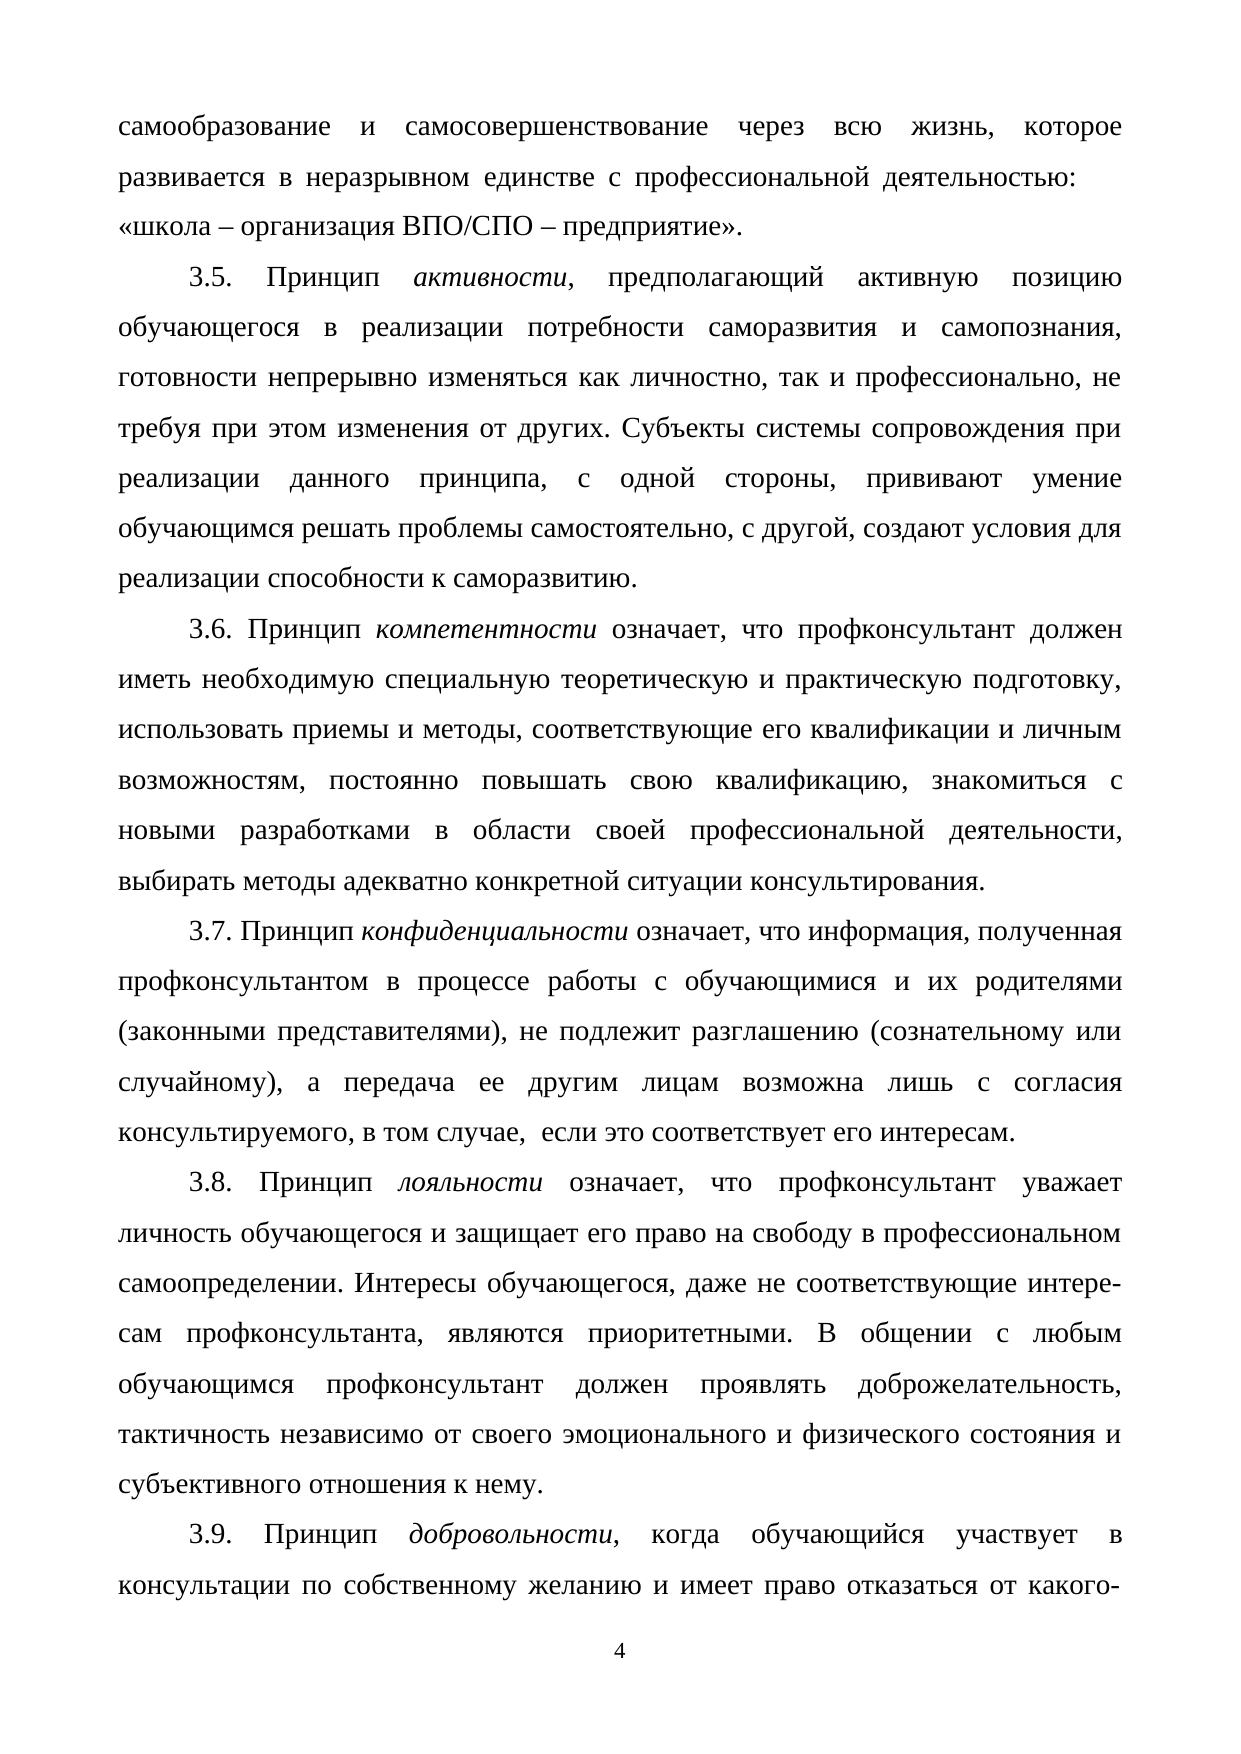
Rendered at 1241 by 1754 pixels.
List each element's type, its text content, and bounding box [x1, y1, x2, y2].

list Принцип конфиденциальности означает, что информация, полученная профконсультантом в процессе работы с обучающимися и их родителями (законными представителями), не подлежит разглашению (сознательному или случайному), а передача ее другим лицам возможна лишь с согласия консультируемого, в том случае, если это соответствует его интересам. [118, 913, 1122, 1148]
text «школа – организация ВПО/СПО – предприятие». [118, 209, 1134, 242]
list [118, 108, 1122, 192]
list Принцип лояльности означает, что профконсультант уважает личность обучающегося и защищает его право на свободу в профессиональном самоопределении. Интересы обучающегося, даже не соответствующие интере- сам профконсультанта, являются приоритетными. В общении с любым обучающимся профконсультант должен проявлять доброжелательность, тактичность независимо от своего эмоционального и физического состояния и субъективного отношения к нему. [118, 1164, 1122, 1500]
list Принцип компетентности означает, что профконсультант должен иметь необходимую специальную теоретическую и практическую подготовку, использовать приемы и методы, соответствующие его квалификации и личным возможностям, постоянно повышать свою квалификацию, знакомиться с новыми разработками в области своей профессиональной деятельности, выбирать методы адекватно конкретной ситуации консультирования. [118, 611, 1123, 896]
list Принцип добровольности, когда обучающийся участвует в консультации по собственному желанию и имеет право отказаться от какого- [118, 1517, 1123, 1601]
list Принцип активности, предполагающий активную позицию обучающегося в реализации потребности саморазвития и самопознания, готовности непрерывно изменяться как личностно, так и профессионально, не требуя при этом изменения от других. Субъекты системы сопровождения при реализации данного принципа, с одной стороны, прививают умение обучающимся решать проблемы самостоятельно, с другой, создают условия для реализации способности к саморазвитию. [118, 259, 1122, 594]
